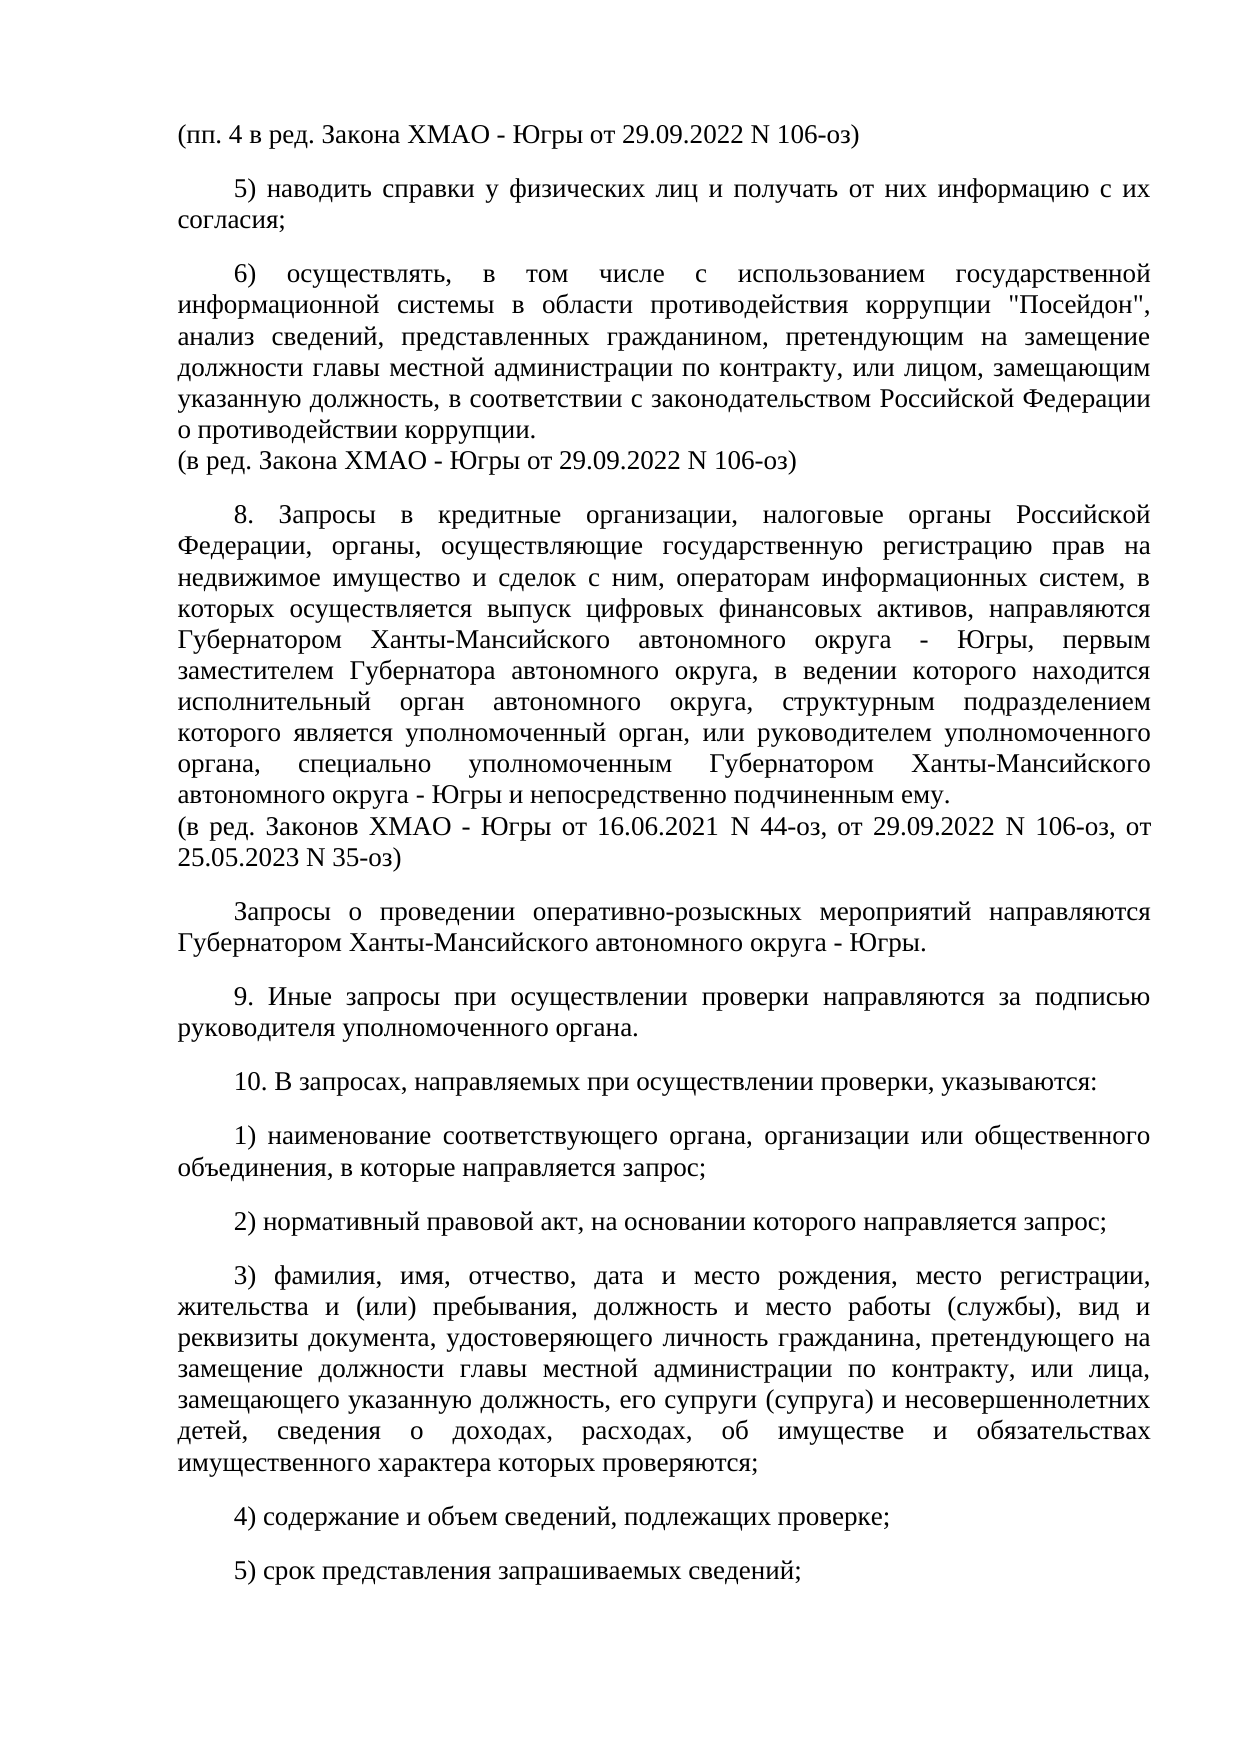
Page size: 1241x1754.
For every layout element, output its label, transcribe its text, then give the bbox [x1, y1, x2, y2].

text 8. Запросы в кредитные организации, налоговые органы Российской Федерации, органы, осуществляющие государственную регистрацию прав на недвижимое имущество и сделок с ним, операторам информационных систем, в которых осуществляется выпуск цифровых финансовых активов, направляются Губернатором Ханты-Мансийского автономного округа - Югры, первым заместителем Губернатора автономного округа, в ведении которого находится исполнительный орган автономного округа, структурным подразделением которого является уполномоченный орган, или руководителем уполномоченного органа, специально уполномоченным Губернатором Ханты-Мансийского автономного округа - Югры и непосредственно подчиненным ему. [177, 498, 1152, 810]
text 1) наименование соответствующего органа, организации или общественного объединения, в которые направляется запрос; [177, 1119, 1152, 1182]
text 2) нормативный правовой акт, на основании которого направляется запрос; [177, 1205, 1152, 1236]
text 5) наводить справки у физических лиц и получать от них информацию с их согласия; [177, 172, 1152, 234]
text 6) осуществлять, в том числе с использованием государственной информационной системы в области противодействия коррупции "Посейдон", анализ сведений, представленных гражданином, претендующим на замещение должности главы местной администрации по контракту, или лицом, замещающим указанную должность, в соответствии с законодательством Российской Федерации о противодействии коррупции. [177, 257, 1152, 444]
text 9. Иные запросы при осуществлении проверки направляются за подписью руководителя уполномоченного органа. [177, 980, 1152, 1042]
text (в ред. Законов ХМАО - Югры от 16.06.2021 N 44-оз, от 29.09.2022 N 106-оз, от 25.05.2023 N 35-оз) [177, 810, 1152, 872]
text 5) срок представления запрашиваемых сведений; [177, 1554, 1152, 1585]
text 4) содержание и объем сведений, подлежащих проверке; [177, 1500, 1152, 1531]
text (пп. 4 в ред. Закона ХМАО - Югры от 29.09.2022 N 106-оз) [177, 118, 1152, 149]
text 3) фамилия, имя, отчество, дата и место рождения, место регистрации, жительства и (или) пребывания, должность и место работы (службы), вид и реквизиты документа, удостоверяющего личность гражданина, претендующего на замещение должности главы местной администрации по контракту, или лица, замещающего указанную должность, его супруги (супруга) и несовершеннолетних детей, сведения о доходах, расходах, об имуществе и обязательствах имущественного характера которых проверяются; [177, 1259, 1152, 1477]
text 10. В запросах, направляемых при осуществлении проверки, указываются: [177, 1065, 1152, 1097]
text (в ред. Закона ХМАО - Югры от 29.09.2022 N 106-оз) [177, 444, 1152, 475]
text Запросы о проведении оперативно-розыскных мероприятий направляются Губернатором Ханты-Мансийского автономного округа - Югры. [177, 895, 1152, 957]
